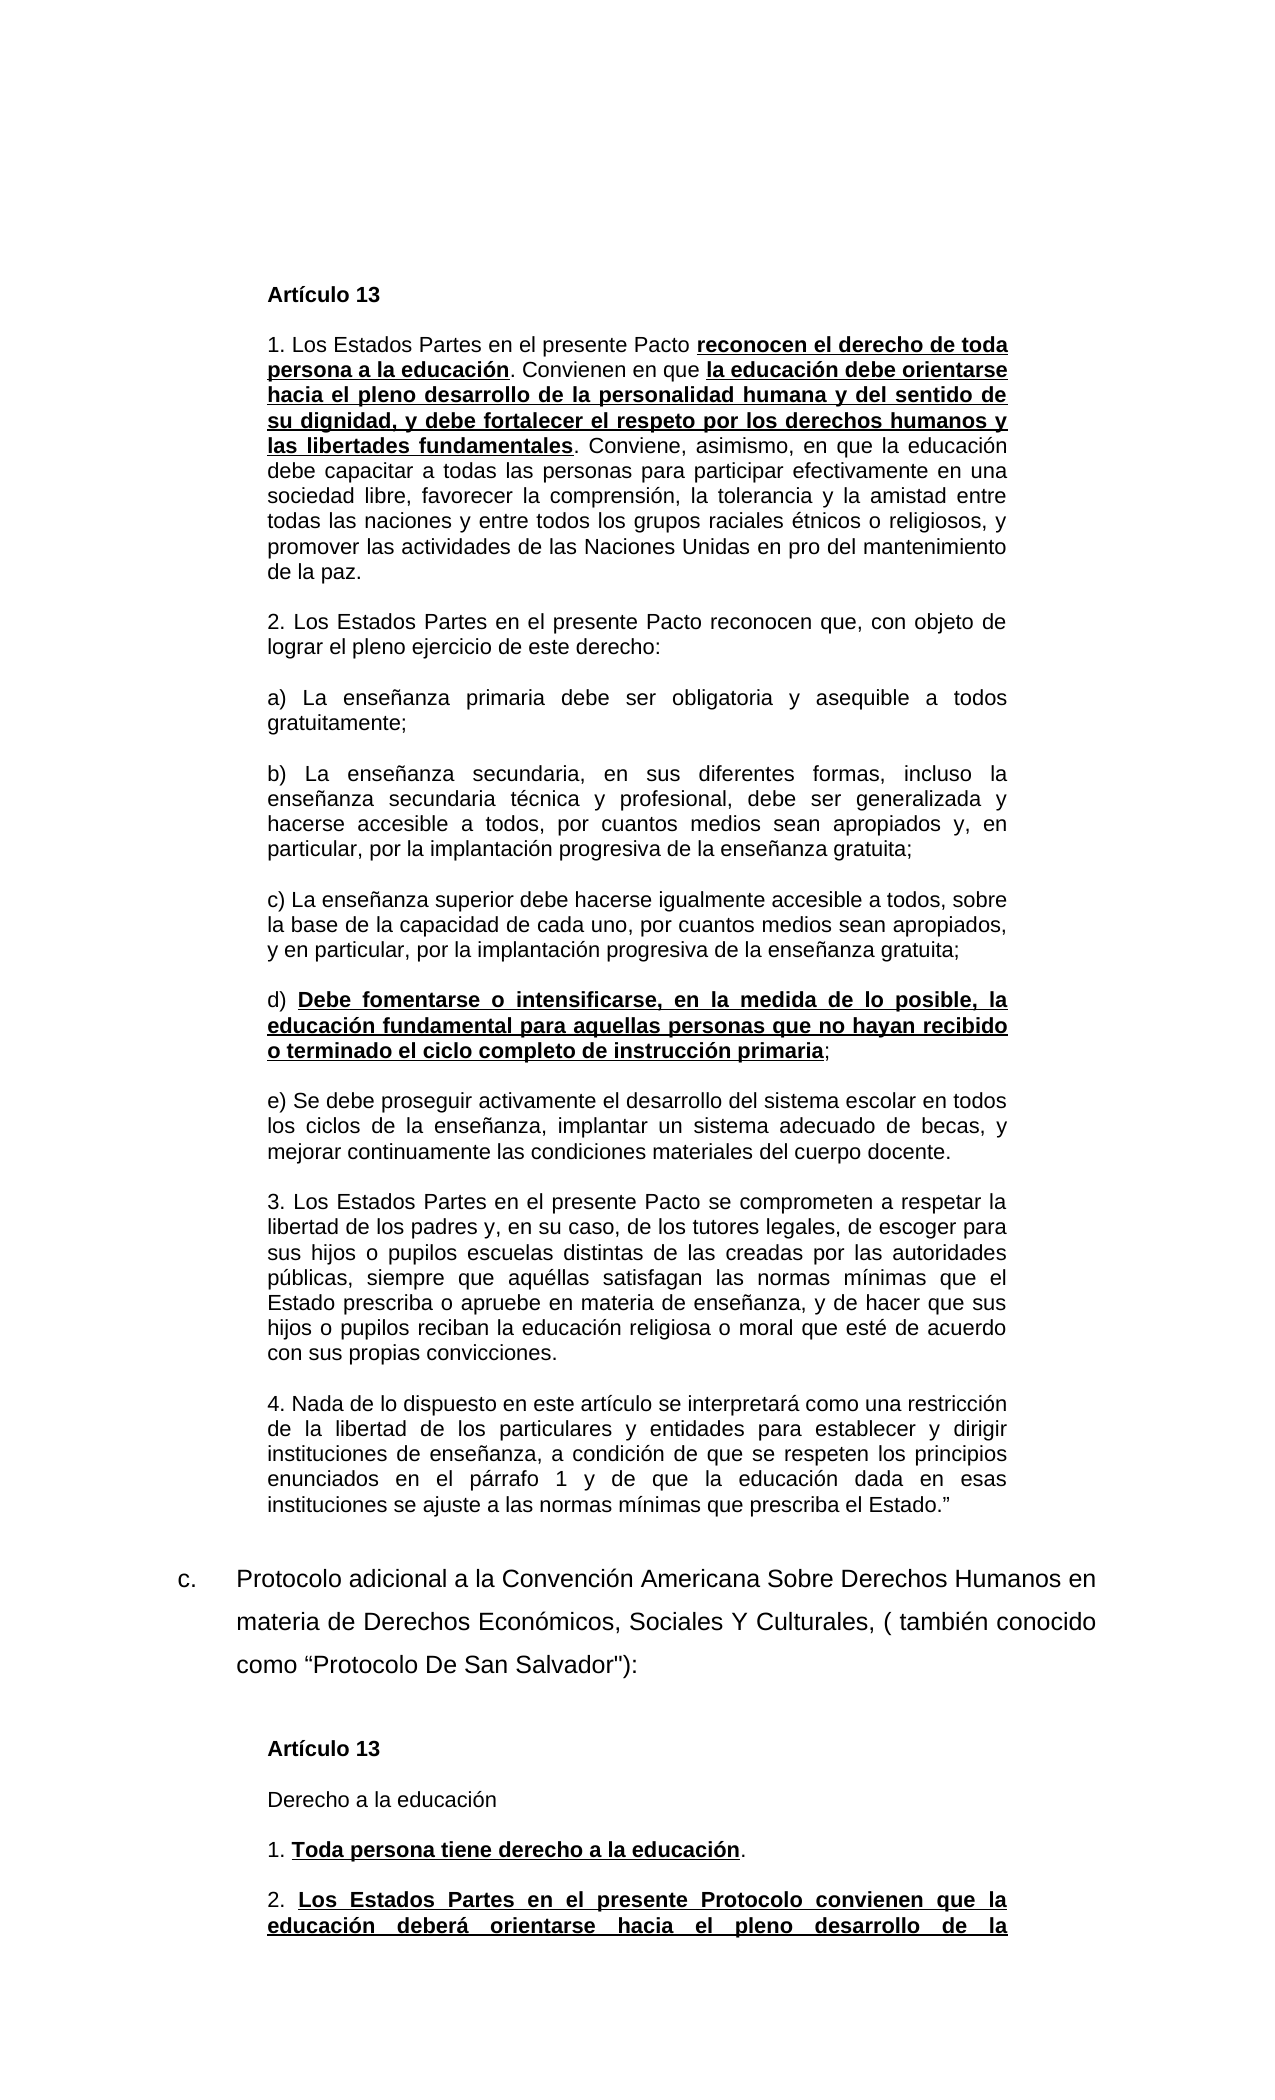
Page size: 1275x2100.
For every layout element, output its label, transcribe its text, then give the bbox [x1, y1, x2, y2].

text 3. Los Estados Partes en el presente Pacto se comprometen a respetar la libertad de los padres y, en su caso, de los tutores legales, de escoger para sus hijos o pupilos escuelas distintas de las creadas por las autoridades públicas, siempre que aquéllas satisfagan las normas mínimas que el Estado prescriba o apruebe en materia de enseñanza, y de hacer que sus hijos o pupilos reciban la educación religiosa o moral que esté de acuerdo con sus propias convicciones. [267, 1189, 1008, 1366]
text e) Se debe proseguir activamente el desarrollo del sistema escolar en todos los ciclos de la enseñanza, implantar un sistema adecuado de becas, y mejorar continuamente las condiciones materiales del cuerpo docente. [267, 1088, 1008, 1164]
text 1. Toda persona tiene derecho a la educación. [267, 1837, 1008, 1862]
text Derecho a la educación [267, 1787, 1008, 1812]
list Protocolo adicional a la Convención Americana Sobre Derechos Humanos en materia de Derechos Económicos, Sociales Y Culturales, ( también conocido como “Protocolo De San Salvador"): [177, 1564, 1098, 1679]
text d) Debe fomentarse o intensificarse, en la medida de lo posible, la educación fundamental para aquellas personas que no hayan recibido o terminado el ciclo completo de instrucción primaria; [267, 1036, 1008, 1063]
text b) La enseñanza secundaria, en sus diferentes formas, incluso la enseñanza secundaria técnica y profesional, debe ser generalizada y hacerse accesible a todos, por cuantos medios sean apropiados y, en particular, por la implantación progresiva de la enseñanza gratuita; [267, 761, 1008, 861]
text Artículo 13 [267, 282, 1008, 307]
text Artículo 13 [267, 1736, 1008, 1761]
text 2. Los Estados Partes en el presente Pacto reconocen que, con objeto de lograr el pleno ejercicio de este derecho: [267, 609, 1008, 660]
text 1. Los Estados Partes en el presente Pacto reconocen el derecho de toda persona a la educación. Convienen en que la educación debe orientarse hacia el pleno desarrollo de la personalidad humana y del sentido de su dignidad, y debe fortalecer el respeto por los derechos humanos y las libertades fundamentales. Conviene, asimismo, en que la educación debe capacitar a todas las personas para participar efectivamente en una sociedad libre, favorecer la comprensión, la tolerancia y la amistad entre todas las naciones y entre todos los grupos raciales étnicos o religiosos, y promover las actividades de las Naciones Unidas en pro del mantenimiento de la paz. [267, 431, 1008, 584]
text c) La enseñanza superior debe hacerse igualmente accesible a todos, sobre la base de la capacidad de cada uno, por cuantos medios sean apropiados, y en particular, por la implantación progresiva de la enseñanza gratuita; [267, 887, 1008, 962]
text 4. Nada de lo dispuesto en este artículo se interpretará como una restricción de la libertad de los particulares y entidades para establecer y dirigir instituciones de enseñanza, a condición de que se respeten los principios enunciados en el párrafo 1 y de que la educación dada en esas instituciones se ajuste a las normas mínimas que prescriba el Estado.” [267, 1391, 1008, 1517]
text 1. Los Estados Partes en el presente Pacto reconocen el derecho de toda persona a la educación. Convienen en que la educación debe orientarse hacia el pleno desarrollo de la personalidad humana y del sentido de su dignidad, y debe fortalecer el respeto por los derechos humanos y las libertades fundamentales. Conviene, asimismo, en que la educación debe capacitar a todas las personas para participar efectivamente en una sociedad libre, favorecer la comprensión, la tolerancia y la amistad entre todas las naciones y entre todos los grupos raciales étnicos o religiosos, y promover las actividades de las Naciones Unidas en pro del mantenimiento de la paz. [267, 332, 1008, 404]
text d) Debe fomentarse o intensificarse, en la medida de lo posible, la educación fundamental para aquellas personas que no hayan recibido o terminado el ciclo completo de instrucción primaria; [267, 987, 1008, 1034]
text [267, 1887, 1008, 1934]
text a) La enseñanza primaria debe ser obligatoria y asequible a todos gratuitamente; [267, 685, 1008, 735]
